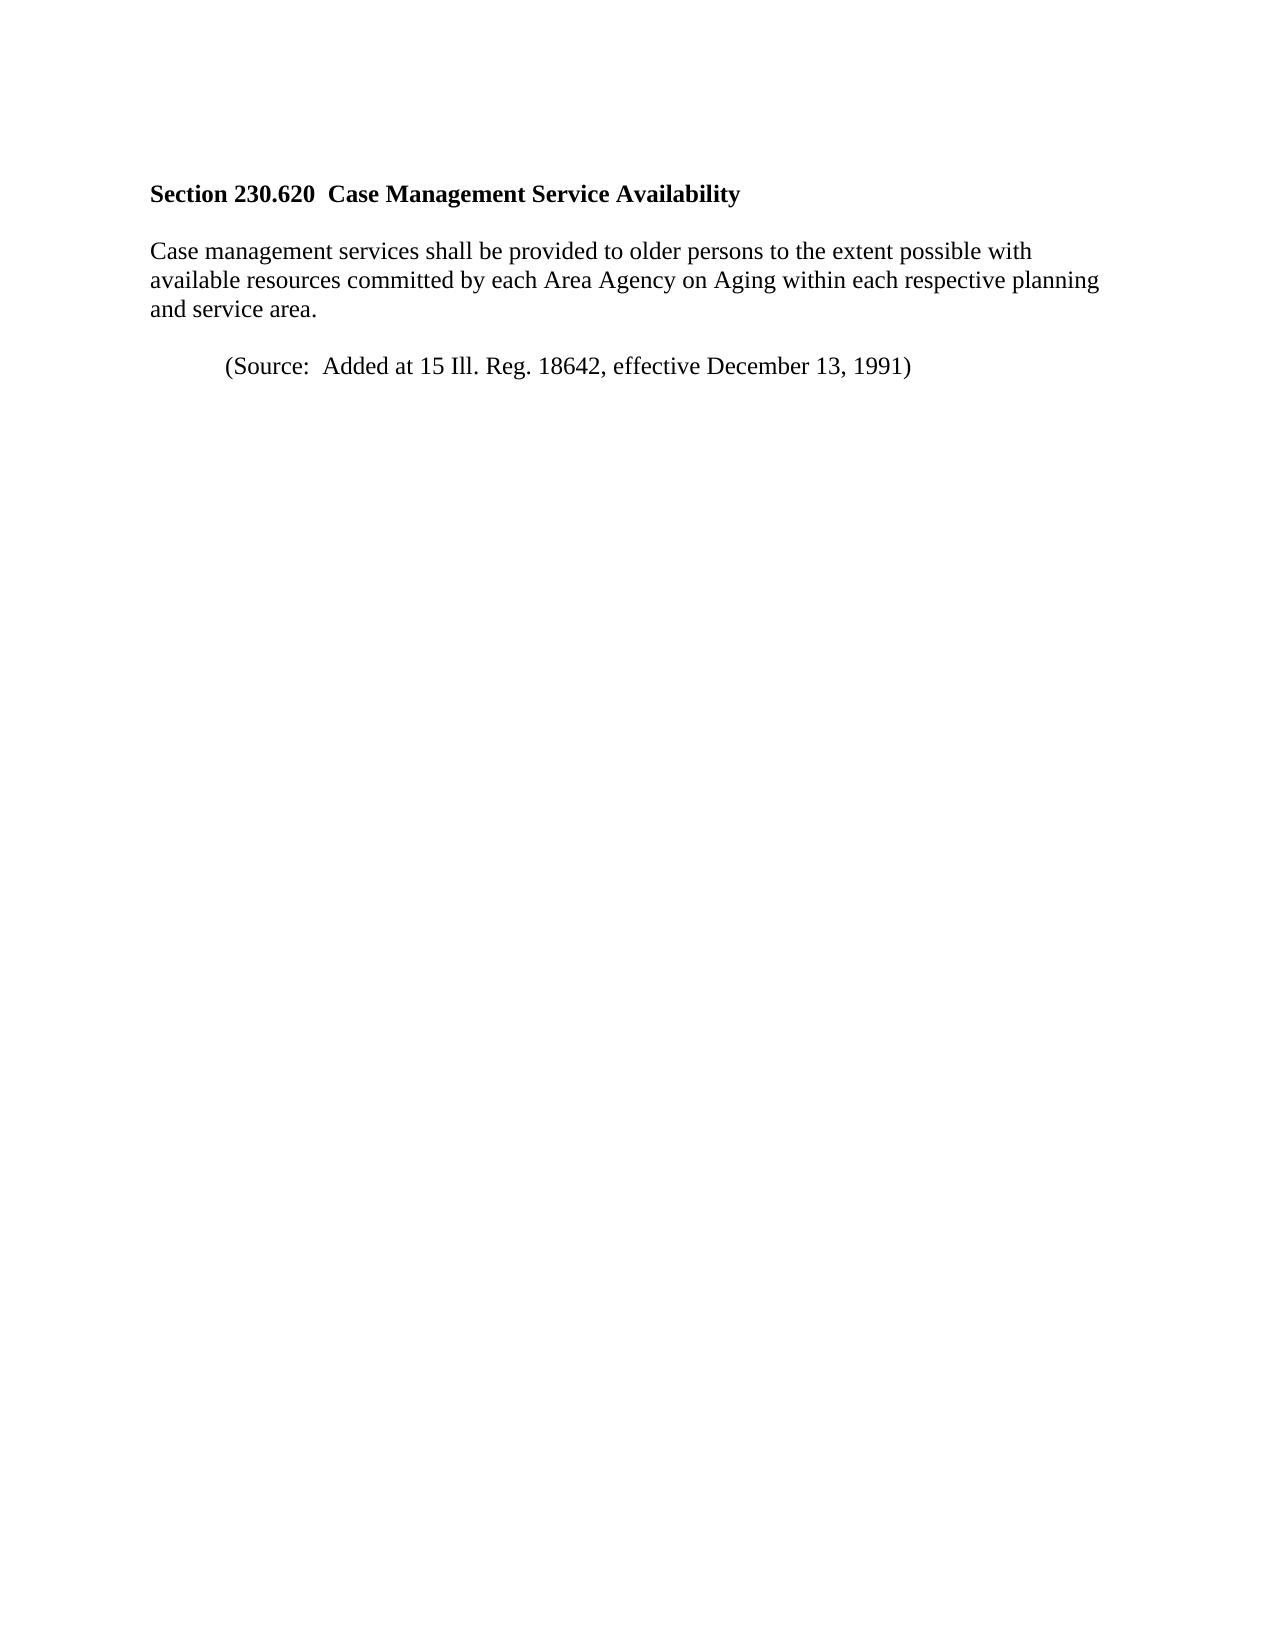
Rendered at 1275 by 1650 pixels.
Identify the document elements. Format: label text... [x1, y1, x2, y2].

text (Source: Added at 15 Ill. Reg. 18642, effective December 13, 1991) [225, 351, 1125, 380]
text Section 230.620 Case Management Service Availability [150, 179, 1125, 207]
text Case management services shall be provided to older persons to the extent possible with available resources committed by each Area Agency on Aging within each respective planning and service area. [150, 236, 1125, 322]
